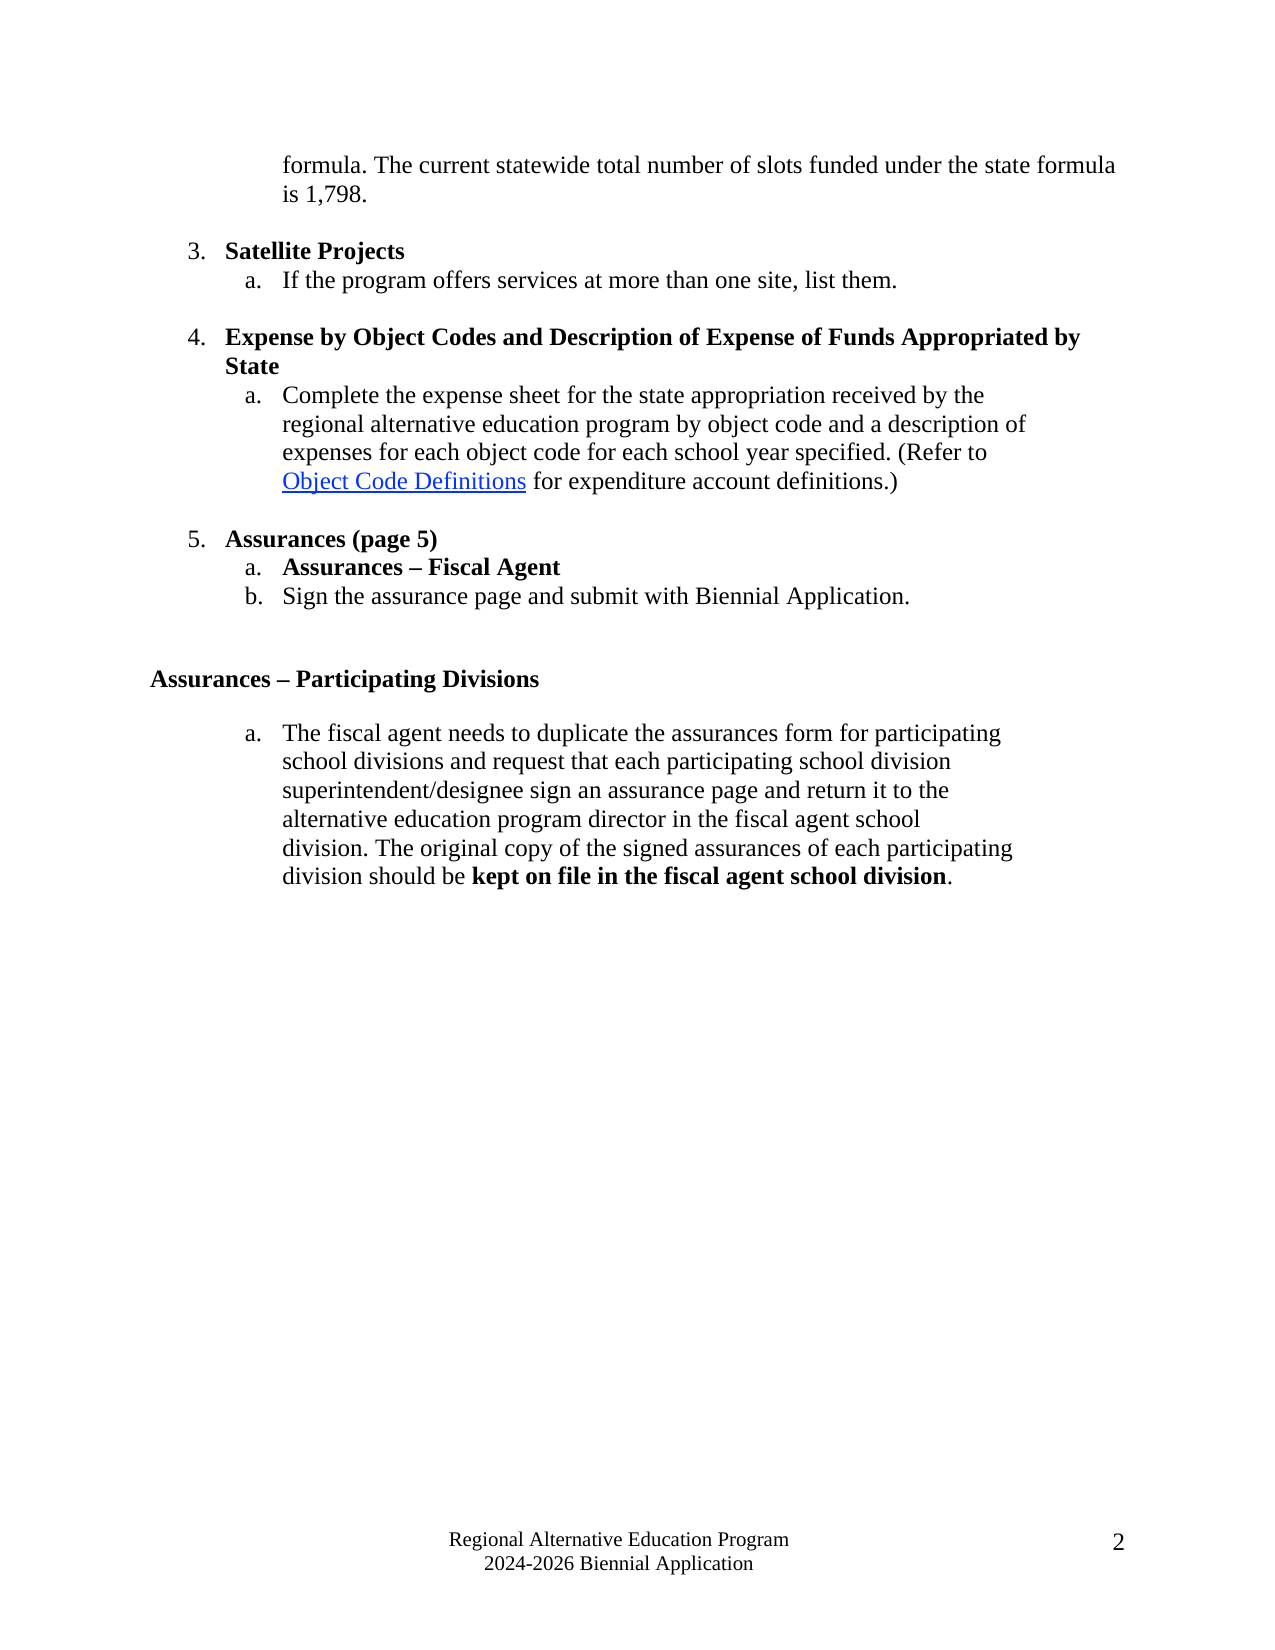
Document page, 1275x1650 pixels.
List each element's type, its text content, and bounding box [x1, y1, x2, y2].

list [244, 150, 1125, 207]
list Assurances (page 5) [187, 524, 1125, 552]
list Expense by Object Codes and Description of Expense of Funds Appropriated by State [187, 322, 1125, 380]
list The fiscal agent needs to duplicate the assurances form for participating school divisions and request that each participating school division superintendent/designee sign an assurance page and return it to the alternative education program director in the fiscal agent school division. The original copy of the signed assurances of each participating division should be kept on file in the fiscal agent school division. [244, 718, 1050, 890]
list Satellite Projects [187, 236, 1125, 265]
list Sign the assurance page and submit with Biennial Application. [244, 581, 1125, 610]
list If the program offers services at more than one site, list them. [244, 265, 1125, 294]
text Assurances – Participating Divisions [150, 664, 1125, 693]
list Complete the expense sheet for the state appropriation received by the regional alternative education program by object code and a description of expenses for each object code for each school year specified. (Refer to Object Code Definitions for expenditure account definitions.) [244, 380, 1050, 495]
list Assurances – Fiscal Agent [244, 552, 1125, 581]
